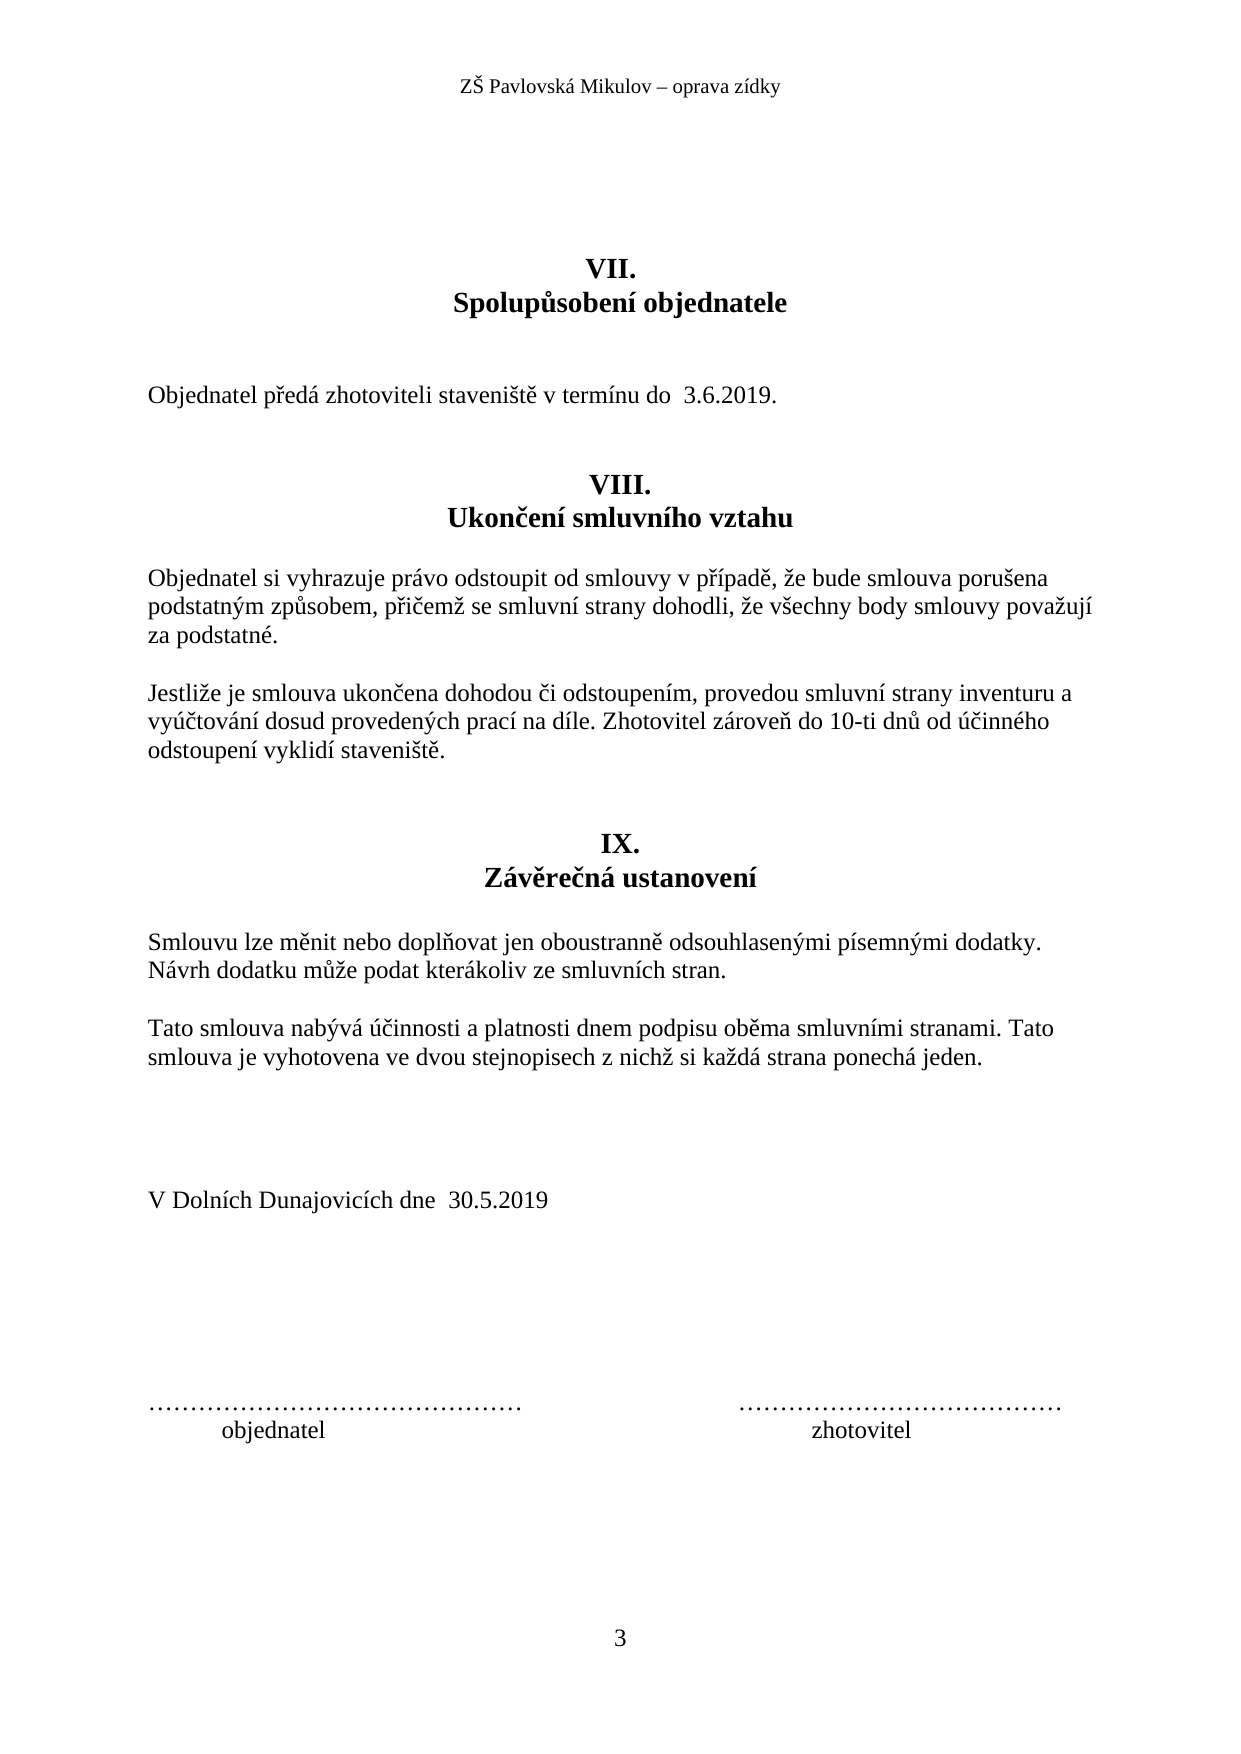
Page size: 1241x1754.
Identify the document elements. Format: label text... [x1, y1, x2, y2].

text IX. [148, 826, 1093, 860]
text Spolupůsobení objednatele [148, 285, 1093, 318]
text Smlouvu lze měnit nebo doplňovat jen oboustranně odsouhlasenými písemnými dodatky. Návrh dodatku může podat kterákoliv ze smluvních stran. [148, 927, 1093, 984]
text ……………………………………… ………………………………… [148, 1387, 1093, 1416]
text Tato smlouva nabývá účinnosti a platnosti dnem podpisu oběma smluvními stranami. Tato smlouva je vyhotovena ve dvou stejnopisech z nichž si každá strana ponechá jeden. [148, 1013, 1093, 1071]
text Objednatel předá zhotoviteli staveniště v termínu do 3.6.2019. [148, 381, 1093, 409]
text Objednatel si vyhrazuje právo odstoupit od smlouvy v případě, že bude smlouva porušena podstatným způsobem, přičemž se smluvní strany dohodli, že všechny body smlouvy považují za podstatné. [148, 563, 1093, 649]
text VII. [148, 251, 1093, 285]
text Závěrečná ustanovení [148, 860, 1093, 893]
text objednatel zhotovitel [148, 1416, 1093, 1444]
text Ukončení smluvního vztahu [148, 500, 1093, 534]
text Jestliže je smlouva ukončena dohodou či odstoupením, provedou smluvní strany inventuru a vyúčtování dosud provedených prací na díle. Zhotovitel zároveň do 10-ti dnů od účinného odstoupení vyklidí staveniště. [148, 678, 1093, 764]
text V Dolních Dunajovicích dne 30.5.2019 [148, 1186, 1093, 1214]
text VIII. [148, 467, 1093, 500]
